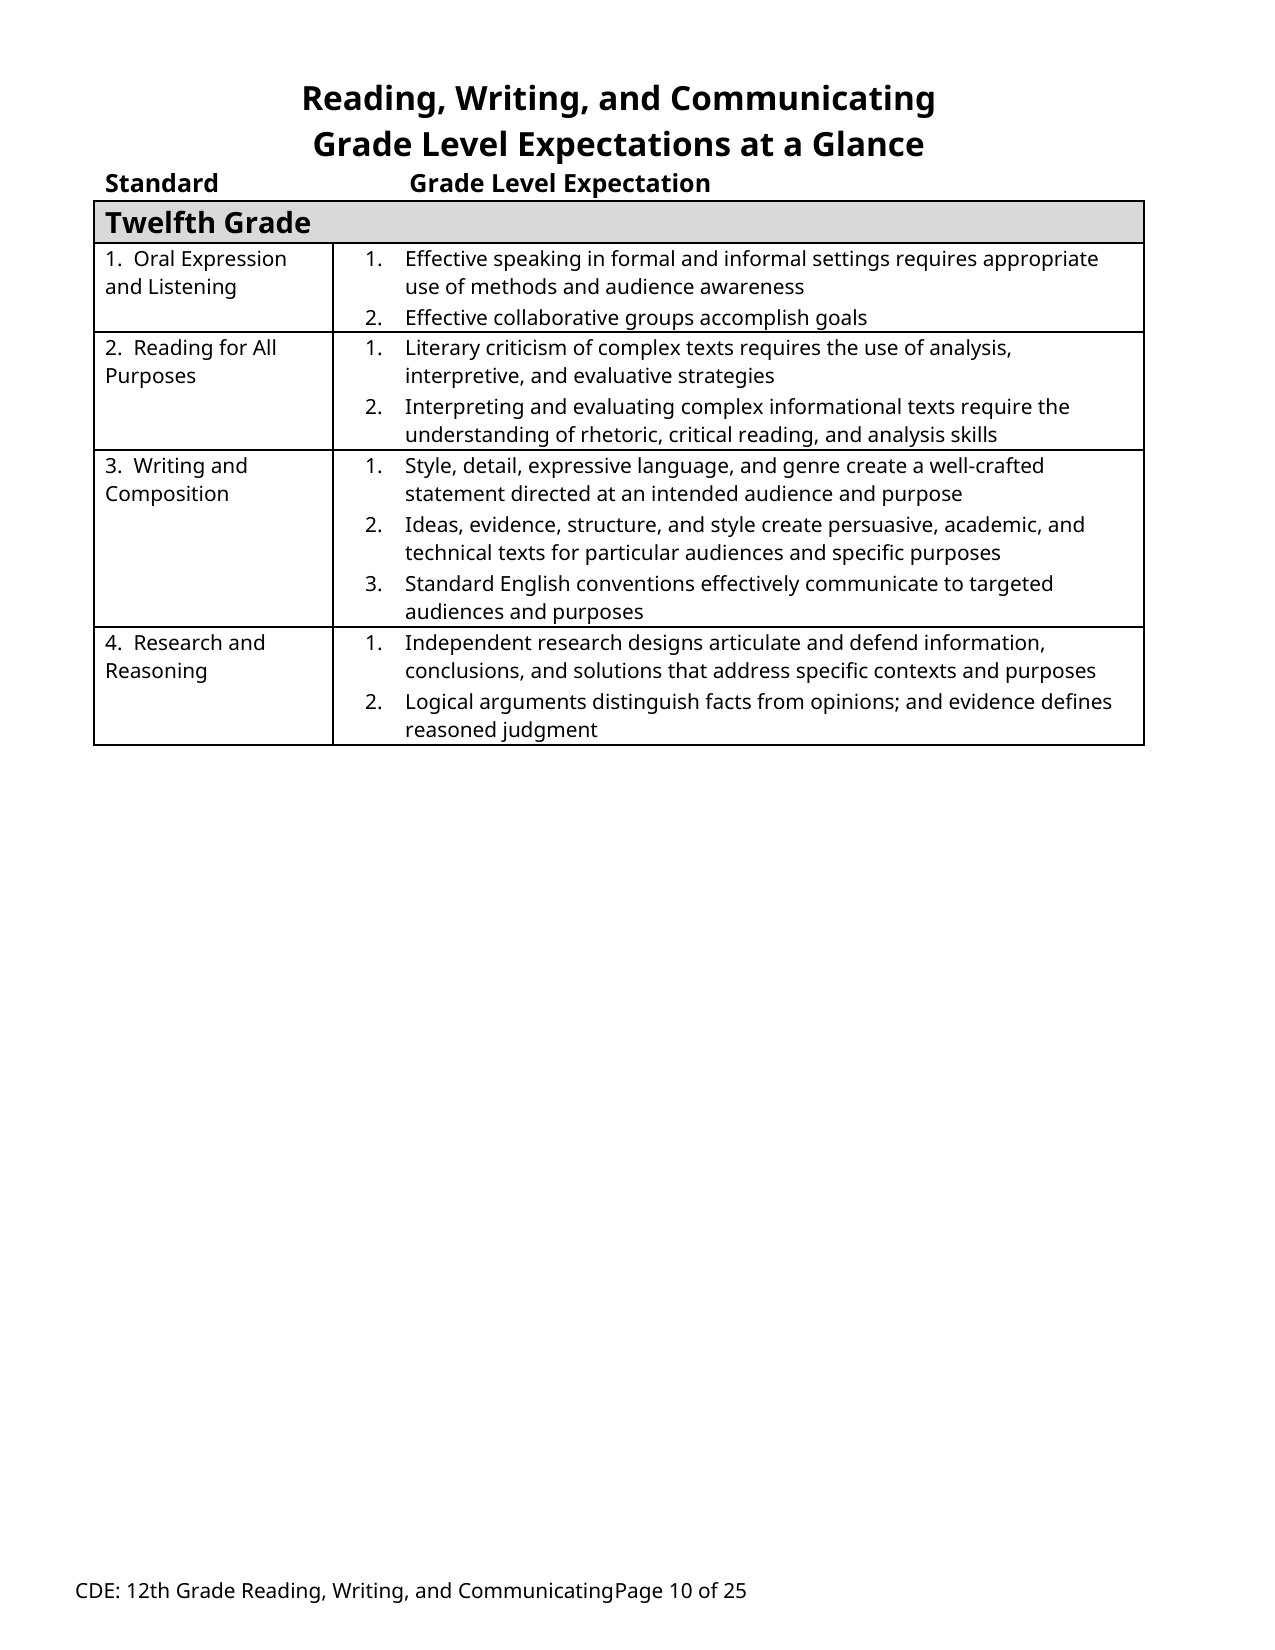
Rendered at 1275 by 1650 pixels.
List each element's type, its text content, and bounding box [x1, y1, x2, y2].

table_cell Twelfth Grade [95, 202, 1143, 242]
table_cell Independent research designs articulate and defend information, conclusions, and solutions that address specific contexts and purposes [394, 628, 1143, 685]
table_cell Interpreting and evaluating complex informational texts require the understanding of rhetoric, critical reading, and analysis skills [394, 390, 1143, 449]
table_cell Standard [94, 166, 333, 200]
table_cell 1. [334, 628, 394, 685]
table_cell Effective collaborative groups accomplish goals [394, 301, 1143, 331]
table_cell 1. [334, 244, 394, 301]
table_cell Effective speaking in formal and informal settings requires appropriate use of methods and audience awareness [394, 244, 1143, 301]
table_cell Standard English conventions effectively communicate to targeted audiences and purposes [394, 567, 1143, 626]
table_cell 1. Oral Expression and Listening [95, 244, 332, 331]
table_cell 3. [334, 567, 394, 626]
table_cell 1. [334, 333, 394, 390]
table_cell 2. [334, 390, 394, 449]
table_header Reading, Writing, and Communicating [94, 75, 1144, 120]
table_cell Style, detail, expressive language, and genre create a well-crafted statement directed at an intended audience and purpose [394, 451, 1143, 508]
table_cell 2. Reading for All Purposes [95, 333, 332, 449]
table_cell 1. [334, 451, 394, 508]
table_cell 2. [334, 508, 394, 567]
table_cell 2. [334, 685, 394, 744]
table_cell 2. [334, 301, 394, 331]
table_cell Ideas, evidence, structure, and style create persuasive, academic, and technical texts for particular audiences and specific purposes [394, 508, 1143, 567]
table_cell 3. Writing and Composition [95, 451, 332, 626]
table_cell 4. Research and Reasoning [95, 628, 332, 744]
table_cell Literary criticism of complex texts requires the use of analysis, interpretive, and evaluative strategies [394, 333, 1143, 390]
table_cell Grade Level Expectations at a Glance [94, 120, 1144, 166]
table_cell Grade Level Expectation [333, 166, 1144, 200]
table_cell Logical arguments distinguish facts from opinions; and evidence defines reasoned judgment [394, 685, 1143, 744]
